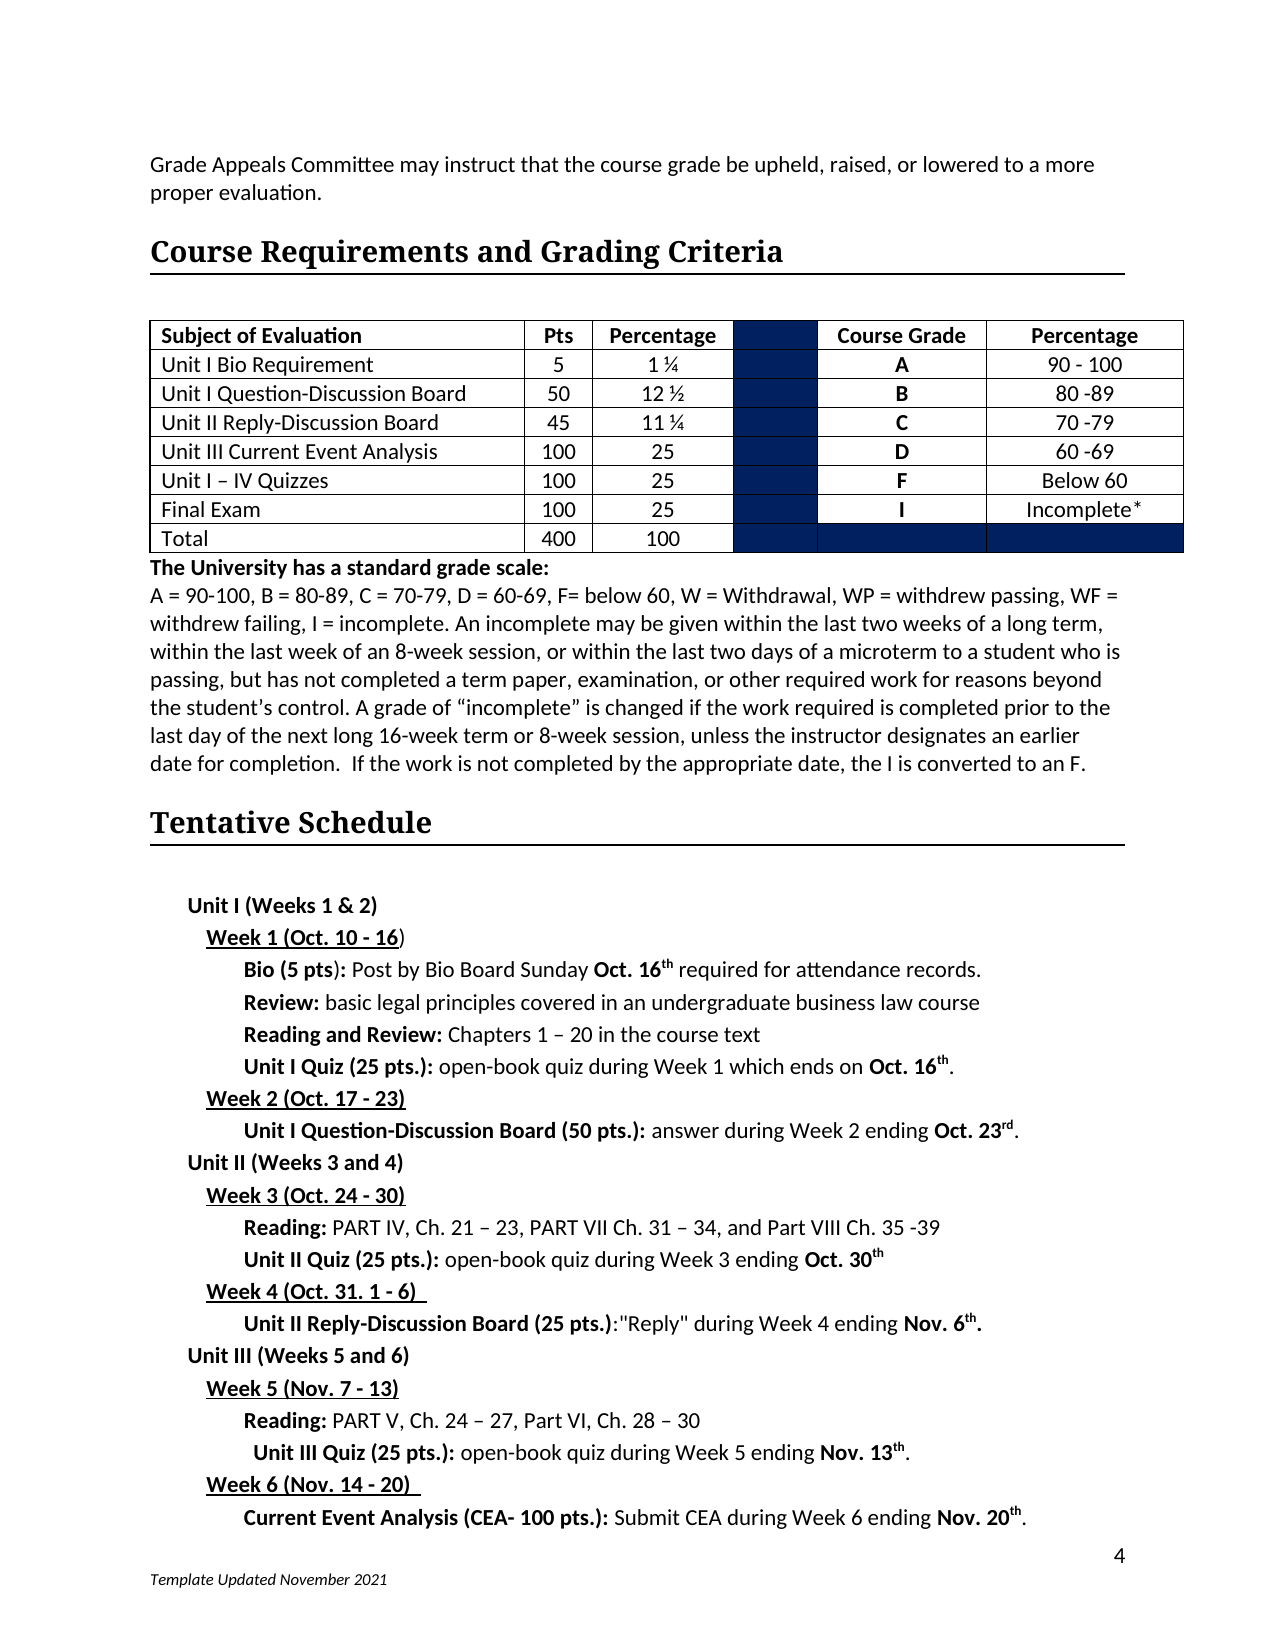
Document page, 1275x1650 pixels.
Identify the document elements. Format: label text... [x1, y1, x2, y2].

table_cell A [818, 350, 986, 378]
table_cell 100 [525, 437, 592, 465]
table_cell 400 [525, 524, 592, 552]
table_cell Total [151, 524, 524, 552]
text Bio (5 pts): Post by Bio Board Sunday Oct. 16th required for attendance records. [244, 955, 1125, 983]
table_cell D [818, 437, 986, 465]
table_header Pts [525, 321, 592, 349]
table_cell [734, 379, 817, 407]
table_cell 1 ¼ [593, 350, 733, 378]
table_cell [987, 524, 1183, 552]
table_cell [734, 350, 817, 378]
text Unit II Quiz (25 pts.): open-book quiz during Week 3 ending Oct. 30th [244, 1245, 1125, 1273]
table_cell 12 ½ [593, 379, 733, 407]
subtitle Course Requirements and Grading Criteria [150, 231, 1125, 273]
text Week 3 (Oct. 24 - 30) [206, 1181, 1125, 1209]
table_cell [734, 495, 817, 523]
table_cell 100 [525, 466, 592, 494]
table_cell Final Exam [151, 495, 524, 523]
text Unit III Quiz (25 pts.): open-book quiz during Week 5 ending Nov. 13th. [253, 1438, 1125, 1466]
table_cell 11 ¼ [593, 408, 733, 436]
table_cell 25 [593, 437, 733, 465]
table_cell F [818, 466, 986, 494]
text Reading: PART IV, Ch. 21 – 23, PART VII Ch. 31 – 34, and Part VIII Ch. 35 -39 [244, 1213, 1125, 1241]
subtitle Tentative Schedule [150, 802, 1125, 844]
text Unit III (Weeks 5 and 6) [187, 1342, 1125, 1370]
subtitle Unit I (Weeks 1 & 2) [187, 891, 1125, 919]
text Review: basic legal principles covered in an undergraduate business law course [244, 988, 1125, 1016]
table_cell Unit III Current Event Analysis [151, 437, 524, 465]
table_cell I [818, 495, 986, 523]
text Reading: PART V, Ch. 24 – 27, Part VI, Ch. 28 – 30 [244, 1406, 1125, 1434]
text The University has a standard grade scale: [150, 553, 1125, 581]
text Current Event Analysis (CEA- 100 pts.): Submit CEA during Week 6 ending Nov. 20th. [244, 1503, 1125, 1531]
text Unit I Quiz (25 pts.): open-book quiz during Week 1 which ends on Oct. 16th. [244, 1052, 1125, 1080]
table_cell 100 [525, 495, 592, 523]
table_cell 60 -69 [987, 437, 1183, 465]
table_cell 25 [593, 495, 733, 523]
table_cell [818, 524, 986, 552]
table_cell 100 [593, 524, 733, 552]
text Week 2 (Oct. 17 - 23) [206, 1084, 1125, 1112]
table_cell 5 [525, 350, 592, 378]
table_cell Unit I Question-Discussion Board [151, 379, 524, 407]
table_cell [734, 466, 817, 494]
table_header Percentage [593, 321, 733, 349]
text Week 5 (Nov. 7 - 13) [206, 1374, 1125, 1402]
table_cell Unit I Bio Requirement [151, 350, 524, 378]
table_cell [734, 437, 817, 465]
text Reading and Review: Chapters 1 – 20 in the course text [244, 1020, 1125, 1048]
table_header [734, 321, 817, 349]
table_cell Below 60 [987, 466, 1183, 494]
table_header Course Grade [818, 321, 986, 349]
table_cell Unit I – IV Quizzes [151, 466, 524, 494]
table_cell 45 [525, 408, 592, 436]
table_cell Unit II Reply-Discussion Board [151, 408, 524, 436]
table_cell 90 - 100 [987, 350, 1183, 378]
table_cell 80 -89 [987, 379, 1183, 407]
table_cell B [818, 379, 986, 407]
text Unit I Question-Discussion Board (50 pts.): answer during Week 2 ending Oct. 23rd. [244, 1116, 1125, 1144]
table_cell 25 [593, 466, 733, 494]
table_cell Incomplete* [987, 495, 1183, 523]
table_cell C [818, 408, 986, 436]
table_cell [734, 408, 817, 436]
text Week 6 (Nov. 14 - 20) [206, 1470, 1125, 1498]
table_cell 50 [525, 379, 592, 407]
text Unit II Reply-Discussion Board (25 pts.):"Reply" during Week 4 ending Nov. 6th. [244, 1309, 1125, 1337]
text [150, 150, 1125, 206]
table_cell 70 -79 [987, 408, 1183, 436]
text Week 1 (Oct. 10 - 16) [206, 923, 1125, 951]
text A = 90-100, B = 80-89, C = 70-79, D = 60-69, F= below 60, W = Withdrawal, WP = withdrew passing, WF = withdrew failing, I = incomplete. An incomplete may be given within the last two weeks of a long term, within the last week of an 8-week session, or within the last two days of a microterm to a student who is passing, but has not completed a term paper, examination, or other required work for reasons beyond the student’s control. A grade of “incomplete” is changed if the work required is completed prior to the last day of the next long 16-week term or 8-week session, unless the instructor designates an earlier date for completion. If the work is not completed by the appropriate date, the I is converted to an F. [150, 581, 1125, 777]
table_header Percentage [987, 321, 1183, 349]
table_cell [734, 524, 817, 552]
table_header Subject of Evaluation [151, 321, 524, 349]
text Unit II (Weeks 3 and 4) [187, 1148, 1125, 1177]
text Week 4 (Oct. 31. 1 - 6) [206, 1277, 1125, 1305]
